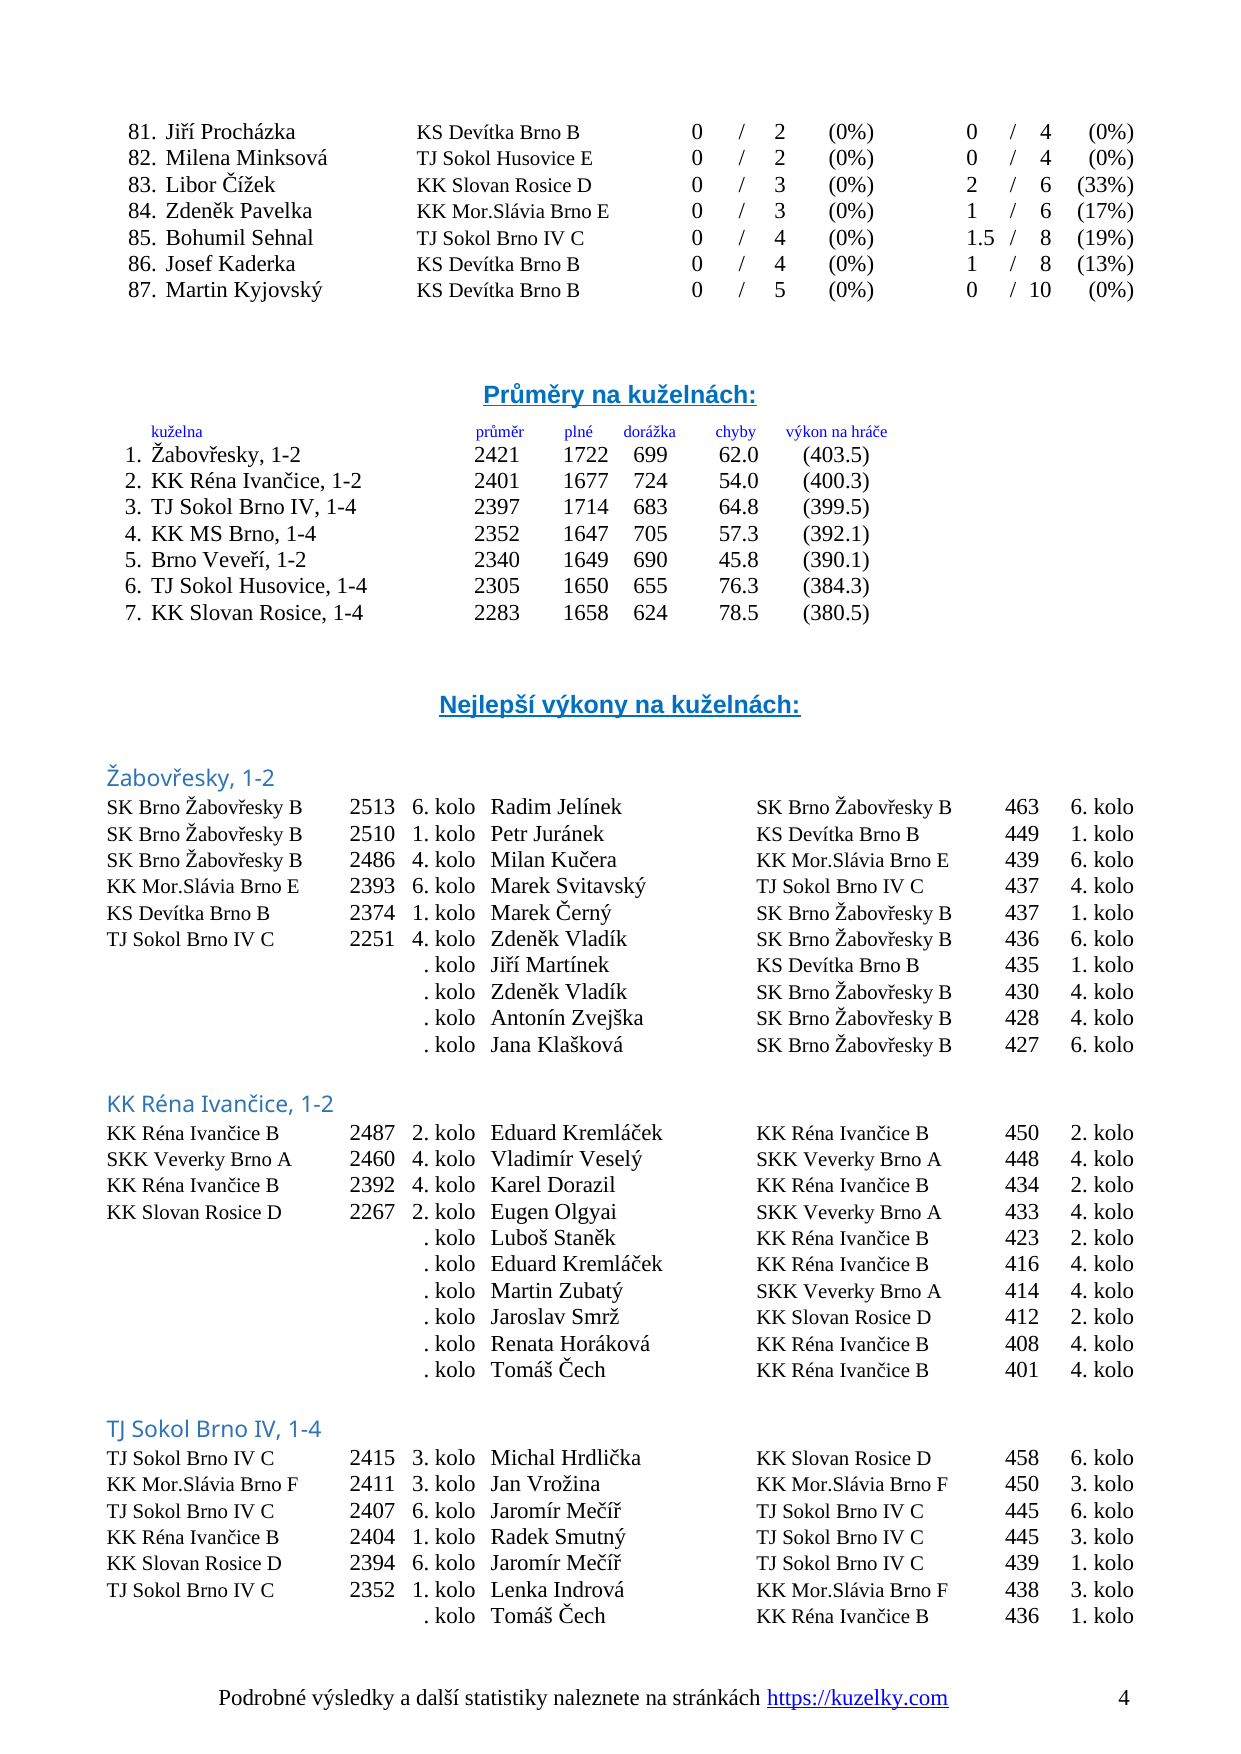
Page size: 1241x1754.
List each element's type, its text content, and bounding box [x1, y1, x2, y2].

text KK Réna Ivančice B 2392 4. kolo Karel Dorazil KK Réna Ivančice B 434 2. kolo [106, 1171, 1134, 1198]
text TJ Sokol Brno IV C 2352 1. kolo Lenka Indrová KK Mor.Slávia Brno F 438 3. kolo [106, 1576, 1134, 1602]
text SKK Veverky Brno A 2460 4. kolo Vladimír Veselý SKK Veverky Brno A 448 4. kolo [106, 1145, 1134, 1171]
text KK Réna Ivančice B 2487 2. kolo Eduard Kremláček KK Réna Ivančice B 450 2. kolo [106, 1119, 1134, 1145]
text KK Réna Ivančice B 2404 1. kolo Radek Smutný TJ Sokol Brno IV C 445 3. kolo [106, 1523, 1134, 1549]
text TJ Sokol Brno IV C 2407 6. kolo Jaromír Mečíř TJ Sokol Brno IV C 445 6. kolo [106, 1497, 1134, 1523]
text KK Mor.Slávia Brno E 2393 6. kolo Marek Svitavský TJ Sokol Brno IV C 437 4. kolo [106, 872, 1134, 899]
text Nejlepší výkony na kuželnách: [94, 690, 1145, 719]
text . kolo Tomáš Čech KK Réna Ivančice B 401 4. kolo [106, 1356, 1134, 1382]
text 1. Žabovřesky, 1-2 2421 1722 699 62.0 (403.5) [106, 441, 1134, 467]
text SK Brno Žabovřesky B 2510 1. kolo Petr Juránek KS Devítka Brno B 449 1. kolo [106, 820, 1134, 846]
text . kolo Eduard Kremláček KK Réna Ivančice B 416 4. kolo [106, 1251, 1134, 1277]
text KS Devítka Brno B 2374 1. kolo Marek Černý SK Brno Žabovřesky B 437 1. kolo [106, 899, 1134, 925]
text . kolo Zdeněk Vladík SK Brno Žabovřesky B 430 4. kolo [106, 978, 1134, 1004]
text . kolo Tomáš Čech KK Réna Ivančice B 436 1. kolo [106, 1602, 1134, 1628]
text . kolo Antonín Zvejška SK Brno Žabovřesky B 428 4. kolo [106, 1004, 1134, 1031]
text 85. Bohumil Sehnal TJ Sokol Brno IV C 0 / 4 (0%) 1.5 / 8 (19%) [106, 223, 1134, 250]
text Průměry na kuželnách: [94, 380, 1145, 409]
text 3. TJ Sokol Brno IV, 1-4 2397 1714 683 64.8 (399.5) [106, 493, 1134, 520]
text 5. Brno Veveří, 1-2 2340 1649 690 45.8 (390.1) [106, 546, 1134, 572]
text . kolo Jiří Martínek KS Devítka Brno B 435 1. kolo [106, 952, 1134, 978]
text SK Brno Žabovřesky B 2513 6. kolo Radim Jelínek SK Brno Žabovřesky B 463 6. kolo [106, 793, 1134, 820]
text TJ Sokol Brno IV C 2415 3. kolo Michal Hrdlička KK Slovan Rosice D 458 6. kolo [106, 1444, 1134, 1470]
text 6. TJ Sokol Husovice, 1-4 2305 1650 655 76.3 (384.3) [106, 572, 1134, 599]
text 84. Zdeněk Pavelka KK Mor.Slávia Brno E 0 / 3 (0%) 1 / 6 (17%) [106, 197, 1134, 223]
text 86. Josef Kaderka KS Devítka Brno B 0 / 4 (0%) 1 / 8 (13%) [106, 250, 1134, 276]
subtitle TJ Sokol Brno IV, 1-4 [106, 1413, 1134, 1444]
text 2. KK Réna Ivančice, 1-2 2401 1677 724 54.0 (400.3) [106, 467, 1134, 493]
text KK Mor.Slávia Brno F 2411 3. kolo Jan Vrožina KK Mor.Slávia Brno F 450 3. kolo [106, 1470, 1134, 1497]
subtitle Žabovřesky, 1-2 [106, 762, 1134, 793]
text . kolo Jaroslav Smrž KK Slovan Rosice D 412 2. kolo [106, 1303, 1134, 1329]
text 4. KK MS Brno, 1-4 2352 1647 705 57.3 (392.1) [106, 520, 1134, 546]
text 87. Martin Kyjovský KS Devítka Brno B 0 / 5 (0%) 0 / 10 (0%) [106, 276, 1134, 303]
text KK Slovan Rosice D 2267 2. kolo Eugen Olgyai SKK Veverky Brno A 433 4. kolo [106, 1198, 1134, 1224]
text 81. Jiří Procházka KS Devítka Brno B 0 / 2 (0%) 0 / 4 (0%) [106, 118, 1134, 144]
text . kolo Renata Horáková KK Réna Ivančice B 408 4. kolo [106, 1329, 1134, 1356]
text . kolo Martin Zubatý SKK Veverky Brno A 414 4. kolo [106, 1277, 1134, 1303]
text KK Slovan Rosice D 2394 6. kolo Jaromír Mečíř TJ Sokol Brno IV C 439 1. kolo [106, 1549, 1134, 1576]
text 7. KK Slovan Rosice, 1-4 2283 1658 624 78.5 (380.5) [106, 599, 1134, 625]
text . kolo Luboš Staněk KK Réna Ivančice B 423 2. kolo [106, 1224, 1134, 1251]
text TJ Sokol Brno IV C 2251 4. kolo Zdeněk Vladík SK Brno Žabovřesky B 436 6. kolo [106, 925, 1134, 952]
text kuželna průměr plné dorážka chyby výkon na hráče [106, 422, 1134, 441]
subtitle KK Réna Ivančice, 1-2 [106, 1087, 1134, 1119]
text SK Brno Žabovřesky B 2486 4. kolo Milan Kučera KK Mor.Slávia Brno E 439 6. kolo [106, 846, 1134, 872]
text 82. Milena Minksová TJ Sokol Husovice E 0 / 2 (0%) 0 / 4 (0%) [106, 144, 1134, 171]
text 83. Libor Čížek KK Slovan Rosice D 0 / 3 (0%) 2 / 6 (33%) [106, 171, 1134, 197]
text . kolo Jana Klašková SK Brno Žabovřesky B 427 6. kolo [106, 1031, 1134, 1057]
